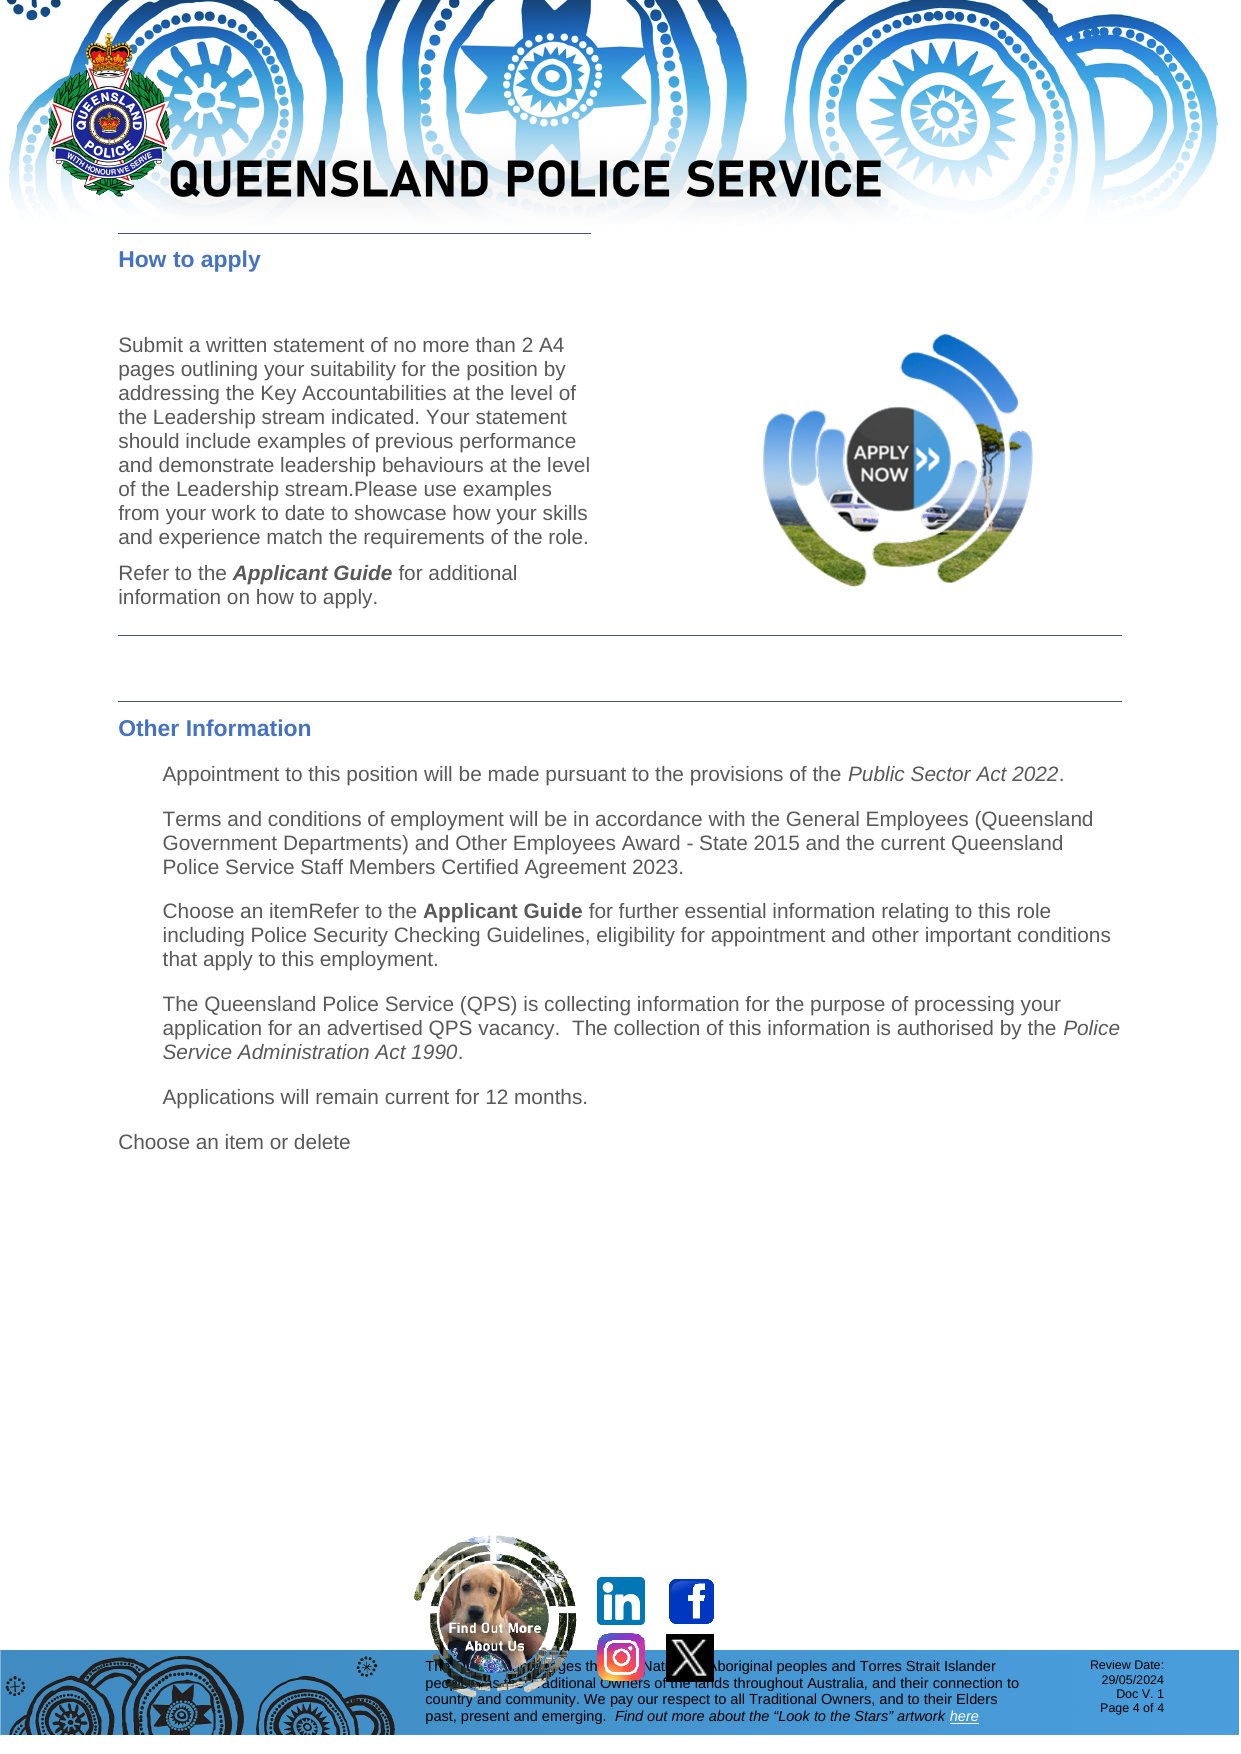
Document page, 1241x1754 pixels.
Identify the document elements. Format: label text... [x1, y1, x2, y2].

picture [603, 1583, 613, 1592]
text The Queensland Police Service (QPS) is collecting information for the purpose of processing your application for an advertised QPS vacancy. The collection of this information is authorised by the Police Service Administration Act 1990. [162, 992, 1122, 1064]
picture [0, 0, 1241, 228]
subtitle Other Information [118, 702, 1122, 741]
picture [616, 1595, 639, 1619]
picture [729, 322, 1055, 617]
text Refer to the Applicant Guide for further essential information relating to this role including Police Security Checking Guidelines, eligibility for appointment and other important conditions that apply to this employment. [162, 899, 1122, 971]
picture [605, 1595, 611, 1619]
text Appointment to this position will be made pursuant to the provisions of the Public Sector Act 2022. [162, 762, 1122, 786]
text Refer to the Applicant Guide for additional information on how to apply. [118, 561, 591, 609]
picture [0, 1529, 1240, 1735]
picture [667, 1577, 715, 1625]
subtitle How to apply [118, 234, 591, 273]
